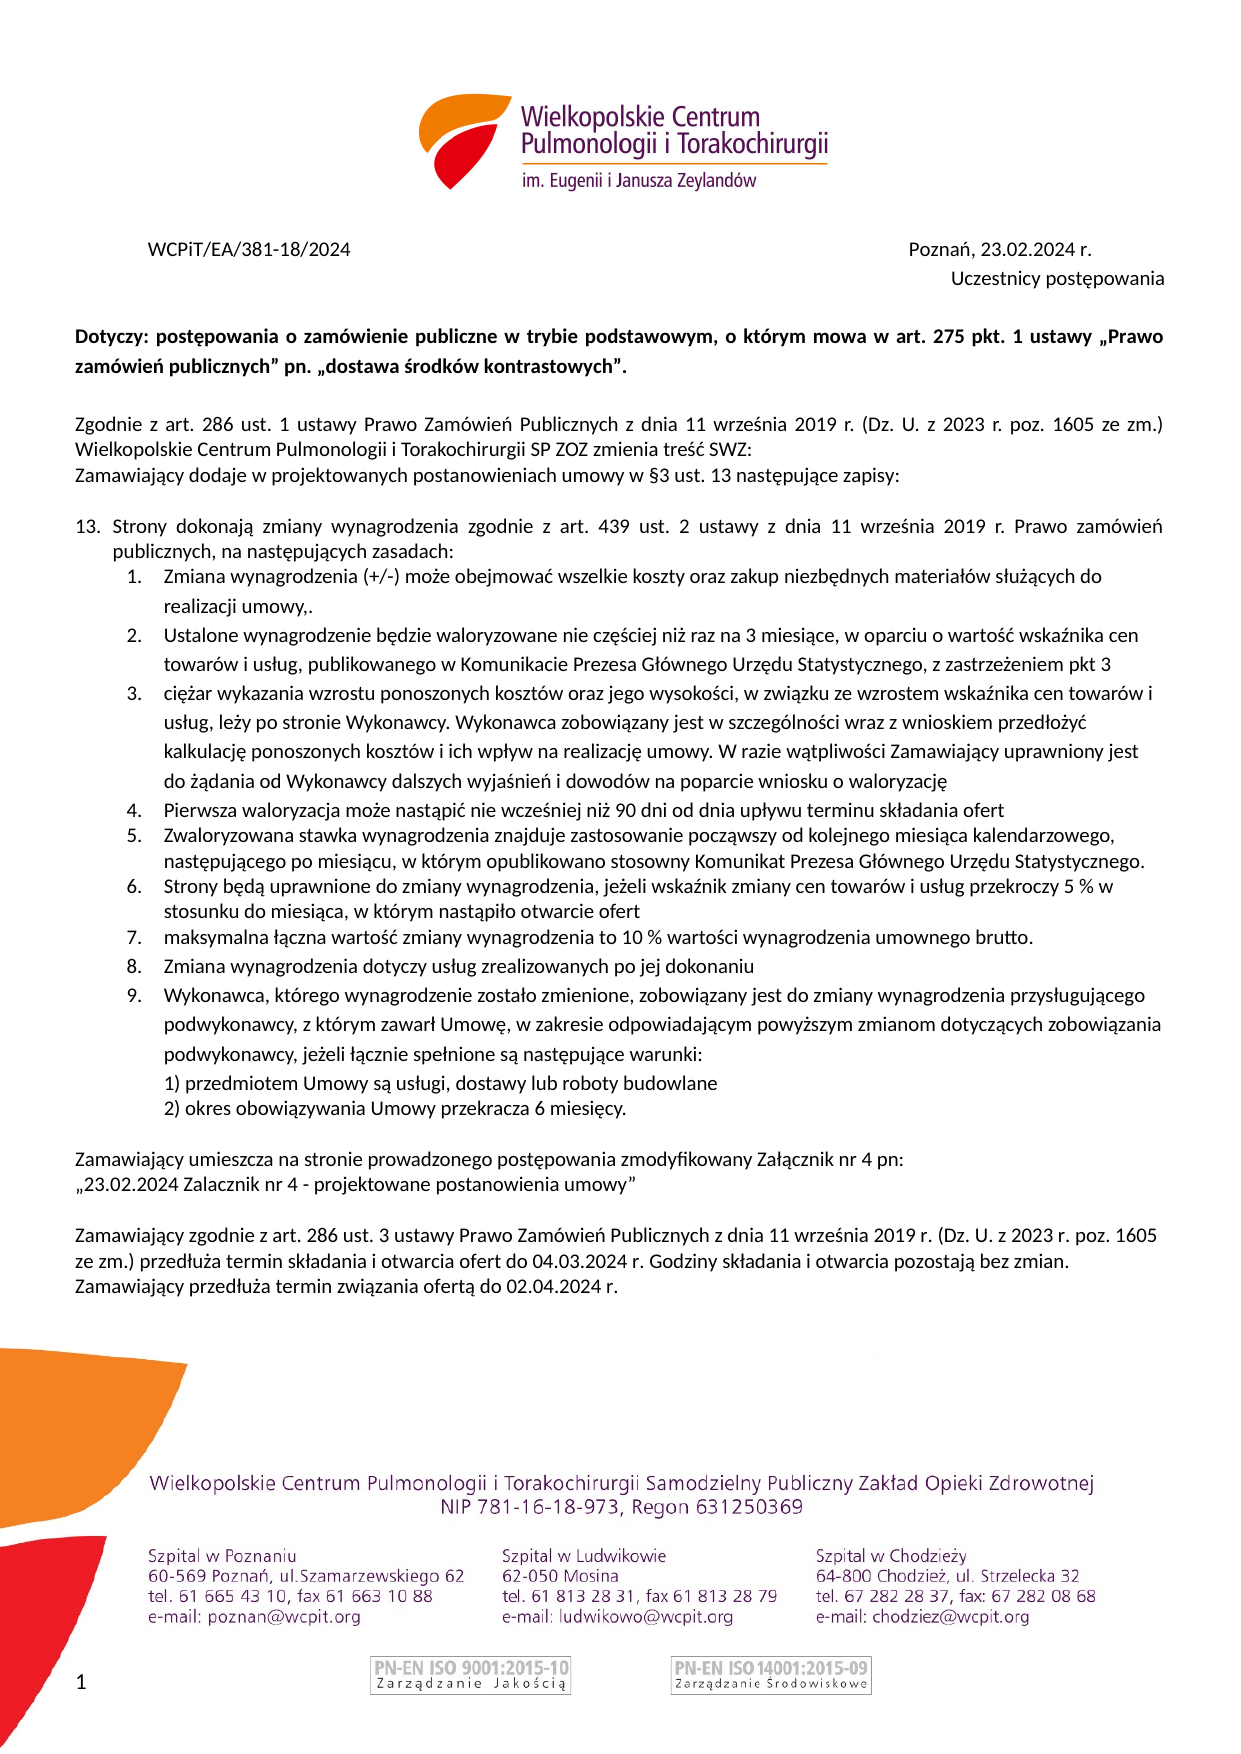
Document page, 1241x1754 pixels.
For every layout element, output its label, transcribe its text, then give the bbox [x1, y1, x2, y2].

list maksymalna łączna wartość zmiany wynagrodzenia to 10 % wartości wynagrodzenia umownego brutto. [126, 924, 1165, 949]
list Wykonawca, którego wynagrodzenie zostało zmienione, zobowiązany jest do zmiany wynagrodzenia przysługującego podwykonawcy, z którym zawarł Umowę, w zakresie odpowiadającym powyższym zmianom dotyczących zobowiązania podwykonawcy, jeżeli łącznie spełnione są następujące warunki: [126, 982, 1165, 1066]
list Strony będą uprawnione do zmiany wynagrodzenia, jeżeli wskaźnik zmiany cen towarów i usług przekroczy 5 % w stosunku do miesiąca, w którym nastąpiło otwarcie ofert [126, 873, 1165, 924]
subtitle Zgodnie z art. 286 ust. 1 ustawy Prawo Zamówień Publicznych z dnia 11 września 2019 r. (Dz. U. z 2023 r. poz. 1605 ze zm.) Wielkopolskie Centrum Pulmonologii i Torakochirurgii SP ZOZ zmienia treść SWZ: [75, 411, 1165, 462]
list Pierwsza waloryzacja może nastąpić nie wcześniej niż 90 dni od dnia upływu terminu składania ofert [126, 797, 1165, 822]
list Zmiana wynagrodzenia dotyczy usług zrealizowanych po jej dokonaniu [126, 953, 1165, 979]
text Uczestnicy postępowania [75, 265, 1165, 291]
text Zamawiający zgodnie z art. 286 ust. 3 ustawy Prawo Zamówień Publicznych z dnia 11 września 2019 r. (Dz. U. z 2023 r. poz. 1605 ze zm.) przedłuża termin składania i otwarcia ofert do 04.03.2024 r. Godziny składania i otwarcia pozostają bez zmian. Zamawiający przedłuża termin związania ofertą do 02.04.2024 r. [75, 1222, 1165, 1299]
list Zmiana wynagrodzenia (+/-) może obejmować wszelkie koszty oraz zakup niezbędnych materiałów służących do realizacji umowy,. [126, 564, 1165, 618]
list Zwaloryzowana stawka wynagrodzenia znajduje zastosowanie począwszy od kolejnego miesiąca kalendarzowego, następującego po miesiącu, w którym opublikowano stosowny Komunikat Prezesa Głównego Urzędu Statystycznego. [126, 822, 1165, 873]
text Dotyczy: postępowania o zamówienie publiczne w trybie podstawowym, o którym mowa w art. 275 pkt. 1 ustawy „Prawo zamówień publicznych” pn. „dostawa środków kontrastowych”. [75, 324, 1165, 378]
list ciężar wykazania wzrostu ponoszonych kosztów oraz jego wysokości, w związku ze wzrostem wskaźnika cen towarów i usług, leży po stronie Wykonawcy. Wykonawca zobowiązany jest w szczególności wraz z wnioskiem przedłożyć kalkulację ponoszonych kosztów i ich wpływ na realizację umowy. W razie wątpliwości Zamawiający uprawniony jest do żądania od Wykonawcy dalszych wyjaśnień i dowodów na poparcie wniosku o waloryzację [126, 680, 1165, 793]
text 2) okres obowiązywania Umowy przekracza 6 miesięcy. [163, 1095, 1165, 1121]
text WCPiT/EA/381-18/2024 Poznań, 23.02.2024 r. [75, 236, 1165, 262]
picture [0, 1340, 1241, 1754]
list Strony dokonają zmiany wynagrodzenia zgodnie z art. 439 ust. 2 ustawy z dnia 11 września 2019 r. Prawo zamówień publicznych, na następujących zasadach: [75, 513, 1165, 564]
text „23.02.2024 Zalacznik nr 4 - projektowane postanowienia umowy” [75, 1172, 1165, 1197]
list Ustalone wynagrodzenie będzie waloryzowane nie częściej niż raz na 3 miesiące, w oparciu o wartość wskaźnika cen towarów i usług, publikowanego w Komunikacie Prezesa Głównego Urzędu Statystycznego, z zastrzeżeniem pkt 3 [126, 622, 1165, 677]
picture [398, 0, 842, 207]
text 1) przedmiotem Umowy są usługi, dostawy lub roboty budowlane [163, 1070, 1165, 1095]
text Zamawiający dodaje w projektowanych postanowieniach umowy w §3 ust. 13 następujące zapisy: [75, 462, 1165, 487]
text Zamawiający umieszcza na stronie prowadzonego postępowania zmodyfikowany Załącznik nr 4 pn: [75, 1146, 1165, 1172]
